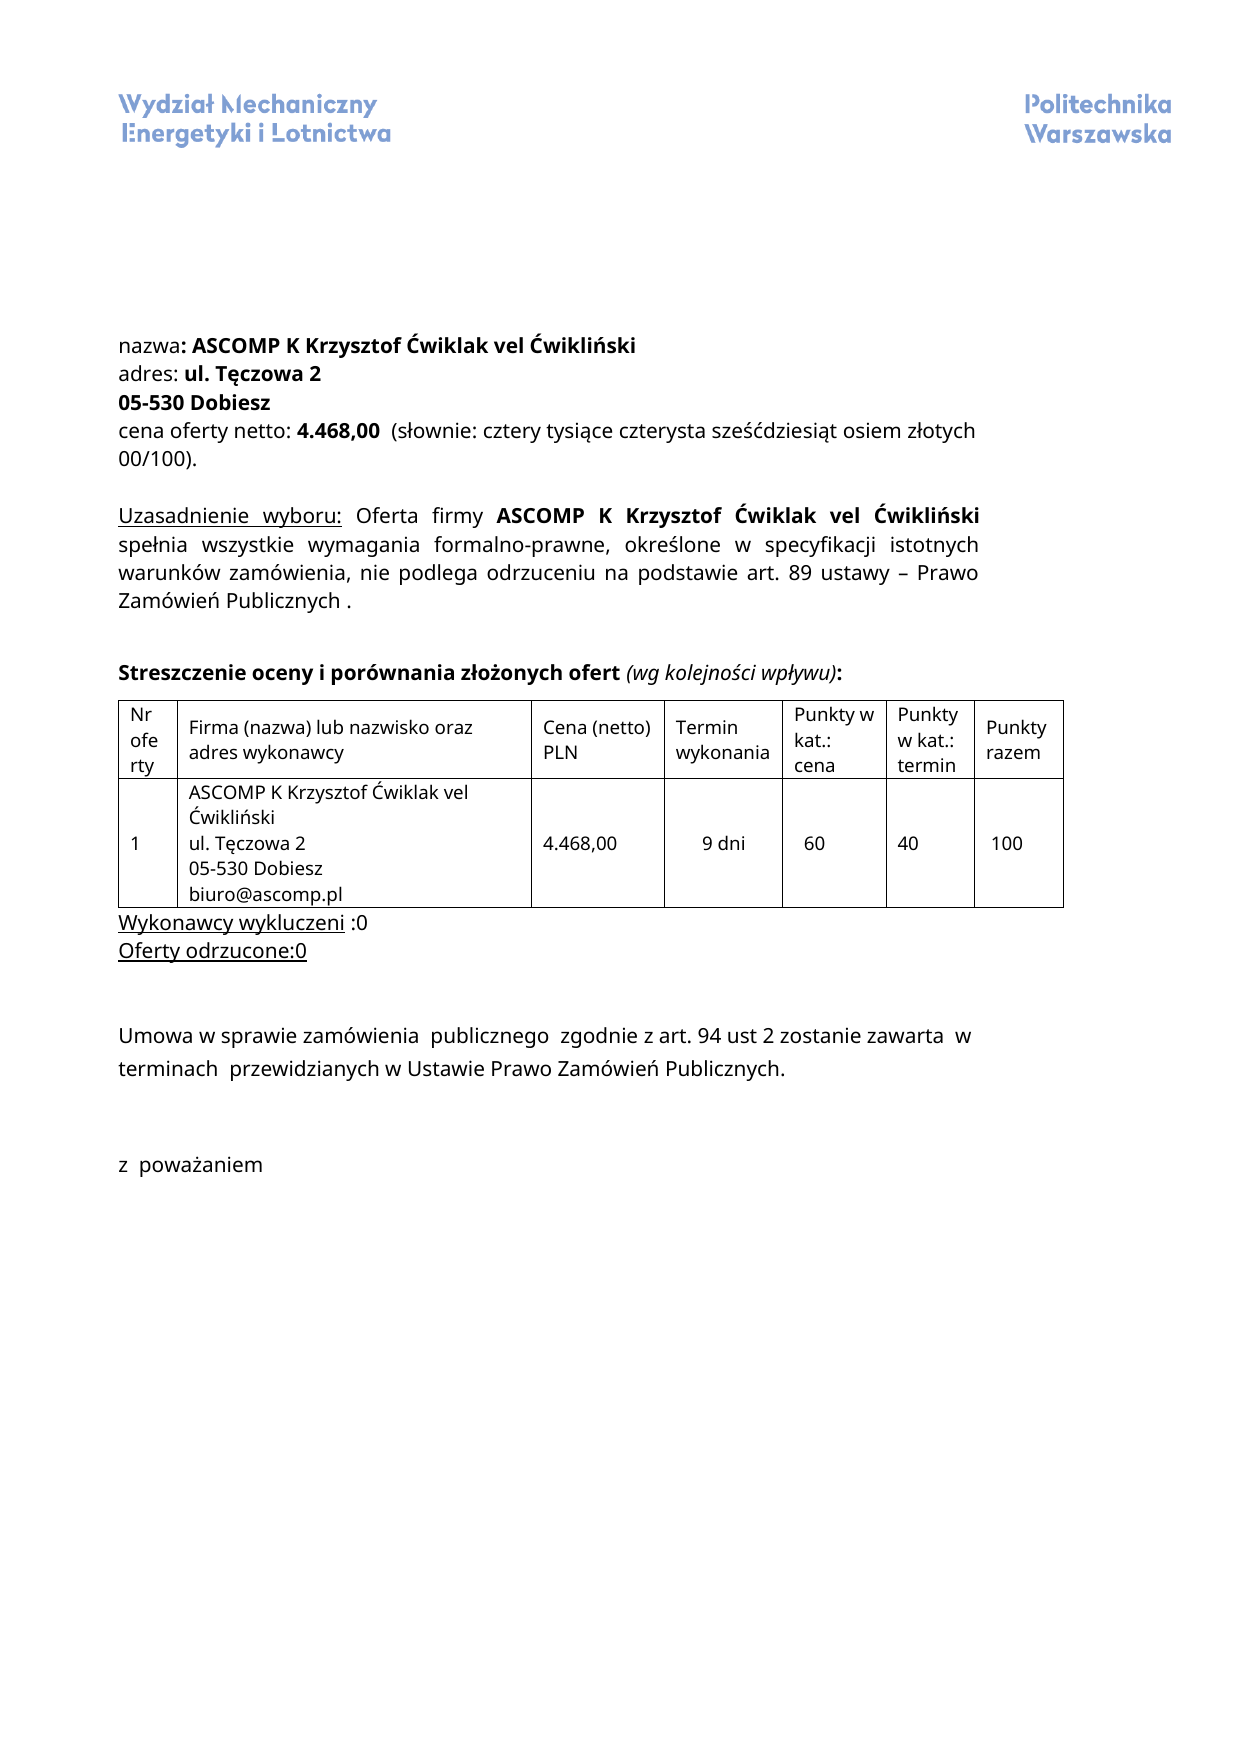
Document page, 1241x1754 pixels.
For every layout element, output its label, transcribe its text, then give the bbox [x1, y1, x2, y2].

text Uzasadnienie wyboru: Oferta firmy ASCOMP K Krzysztof Ćwiklak vel Ćwikliński spełnia wszystkie wymagania formalno-prawne, określone w specyfikacji istotnych warunków zamówienia, nie podlega odrzuceniu na podstawie art. 89 ustawy – Prawo Zamówień Publicznych . [118, 501, 980, 615]
table_header Punkty w kat.: termin [887, 701, 974, 778]
table_cell 9 dni [665, 779, 782, 907]
table_header Cena (netto) PLN [532, 701, 664, 778]
text Streszczenie oceny i porównania złożonych ofert (wg kolejności wpływu): [118, 658, 980, 686]
text adres: ul. Tęczowa 2 [118, 359, 980, 388]
text Umowa w sprawie zamówienia publicznego zgodnie z art. 94 ust 2 zostanie zawarta w terminach przewidzianych w Ustawie Prawo Zamówień Publicznych. [118, 1021, 980, 1082]
table_header Punkty razem [975, 701, 1063, 778]
table_cell 100 [975, 779, 1063, 907]
table_cell 4.468,00 [532, 779, 664, 907]
text nazwa: ASCOMP K Krzysztof Ćwiklak vel Ćwikliński [118, 331, 980, 359]
picture [0, 0, 1236, 207]
text 05-530 Dobiesz [118, 388, 980, 416]
text Wykonawcy wykluczeni :0 [118, 908, 980, 936]
table_header Punkty w kat.: cena [783, 701, 886, 778]
table_header Nr oferty [119, 701, 177, 778]
table_header Termin wykonania [665, 701, 782, 778]
table_cell 60 [783, 779, 886, 907]
table_header Firma (nazwa) lub nazwisko oraz adres wykonawcy [178, 701, 531, 778]
table_cell 40 [887, 779, 974, 907]
text Oferty odrzucone:0 [118, 936, 980, 964]
text z poważaniem [118, 1150, 980, 1178]
text cena oferty netto: 4.468,00 (słownie: cztery tysiące czterysta sześćdziesiąt osiem złotych 00/100). [118, 416, 980, 473]
table_cell ASCOMP K Krzysztof Ćwiklak vel Ćwikliński ul. Tęczowa 2 05-530 Dobiesz biuro@ascomp.pl [178, 779, 531, 907]
table_cell 1 [119, 779, 177, 907]
